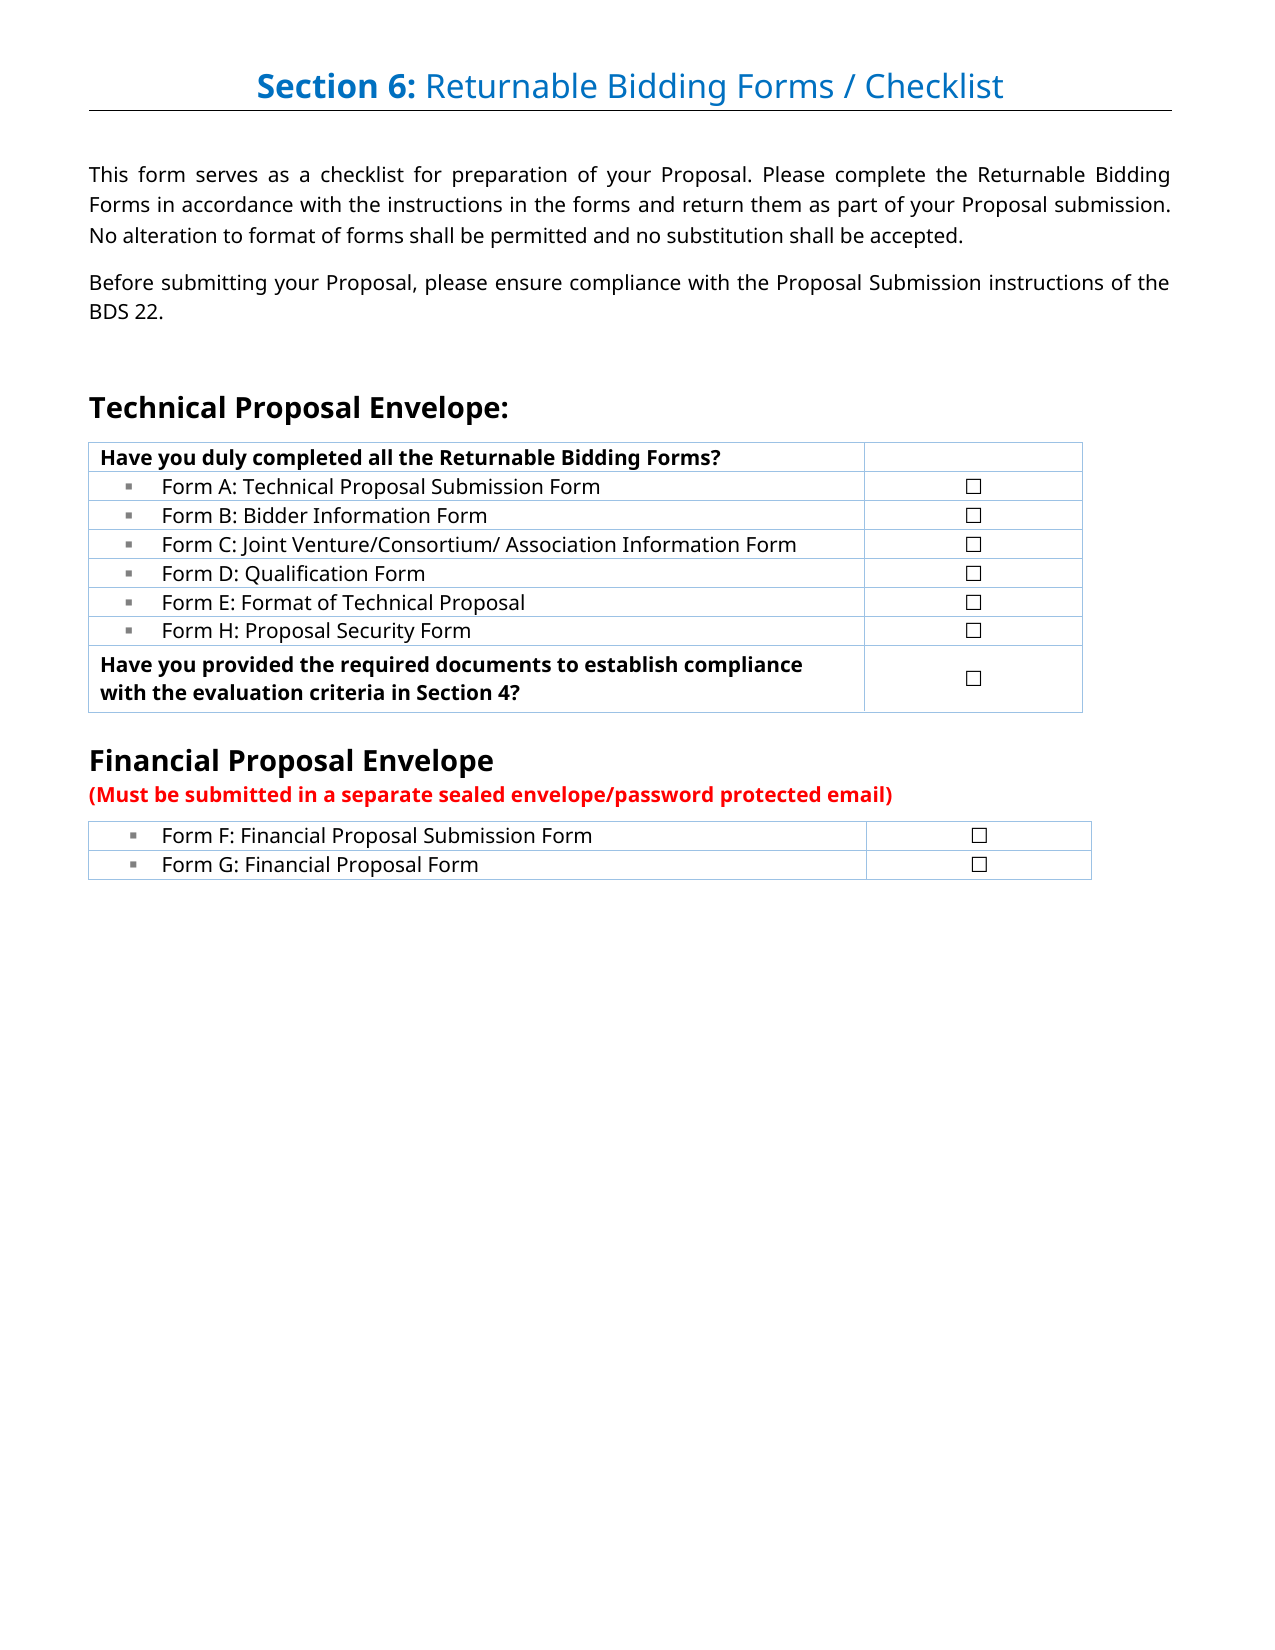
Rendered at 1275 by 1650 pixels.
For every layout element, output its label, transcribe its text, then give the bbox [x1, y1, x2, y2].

text Technical Proposal Envelope: [89, 387, 1172, 427]
table_cell Have you provided the required documents to establish compliance with the evaluation criteria in Section 4? [89, 646, 864, 711]
table_cell Form H: Proposal Security Form [89, 617, 864, 645]
table_cell [865, 501, 1082, 529]
table_cell [867, 851, 1091, 879]
text Financial Proposal Envelope [89, 740, 1172, 780]
subtitle Section 6: Returnable Bidding Forms / Checklist [89, 62, 1172, 110]
table_cell Form A: Technical Proposal Submission Form [89, 472, 864, 500]
table_header [867, 822, 1091, 850]
table_cell [865, 530, 1082, 558]
table_cell [865, 617, 1082, 645]
table_cell [865, 646, 1082, 711]
table_header Have you duly completed all the Returnable Bidding Forms? [89, 443, 864, 471]
table_header [865, 443, 1082, 471]
table_cell Form C: Joint Venture/Consortium/ Association Information Form [89, 530, 864, 558]
table_cell [865, 472, 1082, 500]
table_cell [865, 559, 1082, 587]
table_cell Form E: Format of Technical Proposal [89, 588, 864, 616]
text Before submitting your Proposal, please ensure compliance with the Proposal Submission instructions of the BDS 22. [89, 268, 1172, 325]
text (Must be submitted in a separate sealed envelope/password protected email) [89, 780, 1172, 808]
table_cell Form G: Financial Proposal Form [89, 851, 866, 879]
table_header Form F: Financial Proposal Submission Form [89, 822, 866, 850]
table_cell [865, 588, 1082, 616]
table_cell Form D: Qualification Form [89, 559, 864, 587]
table_cell Form B: Bidder Information Form [89, 501, 864, 529]
text This form serves as a checklist for preparation of your Proposal. Please complete the Returnable Bidding Forms in accordance with the instructions in the forms and return them as part of your Proposal submission. No alteration to format of forms shall be permitted and no substitution shall be accepted. [89, 160, 1172, 250]
